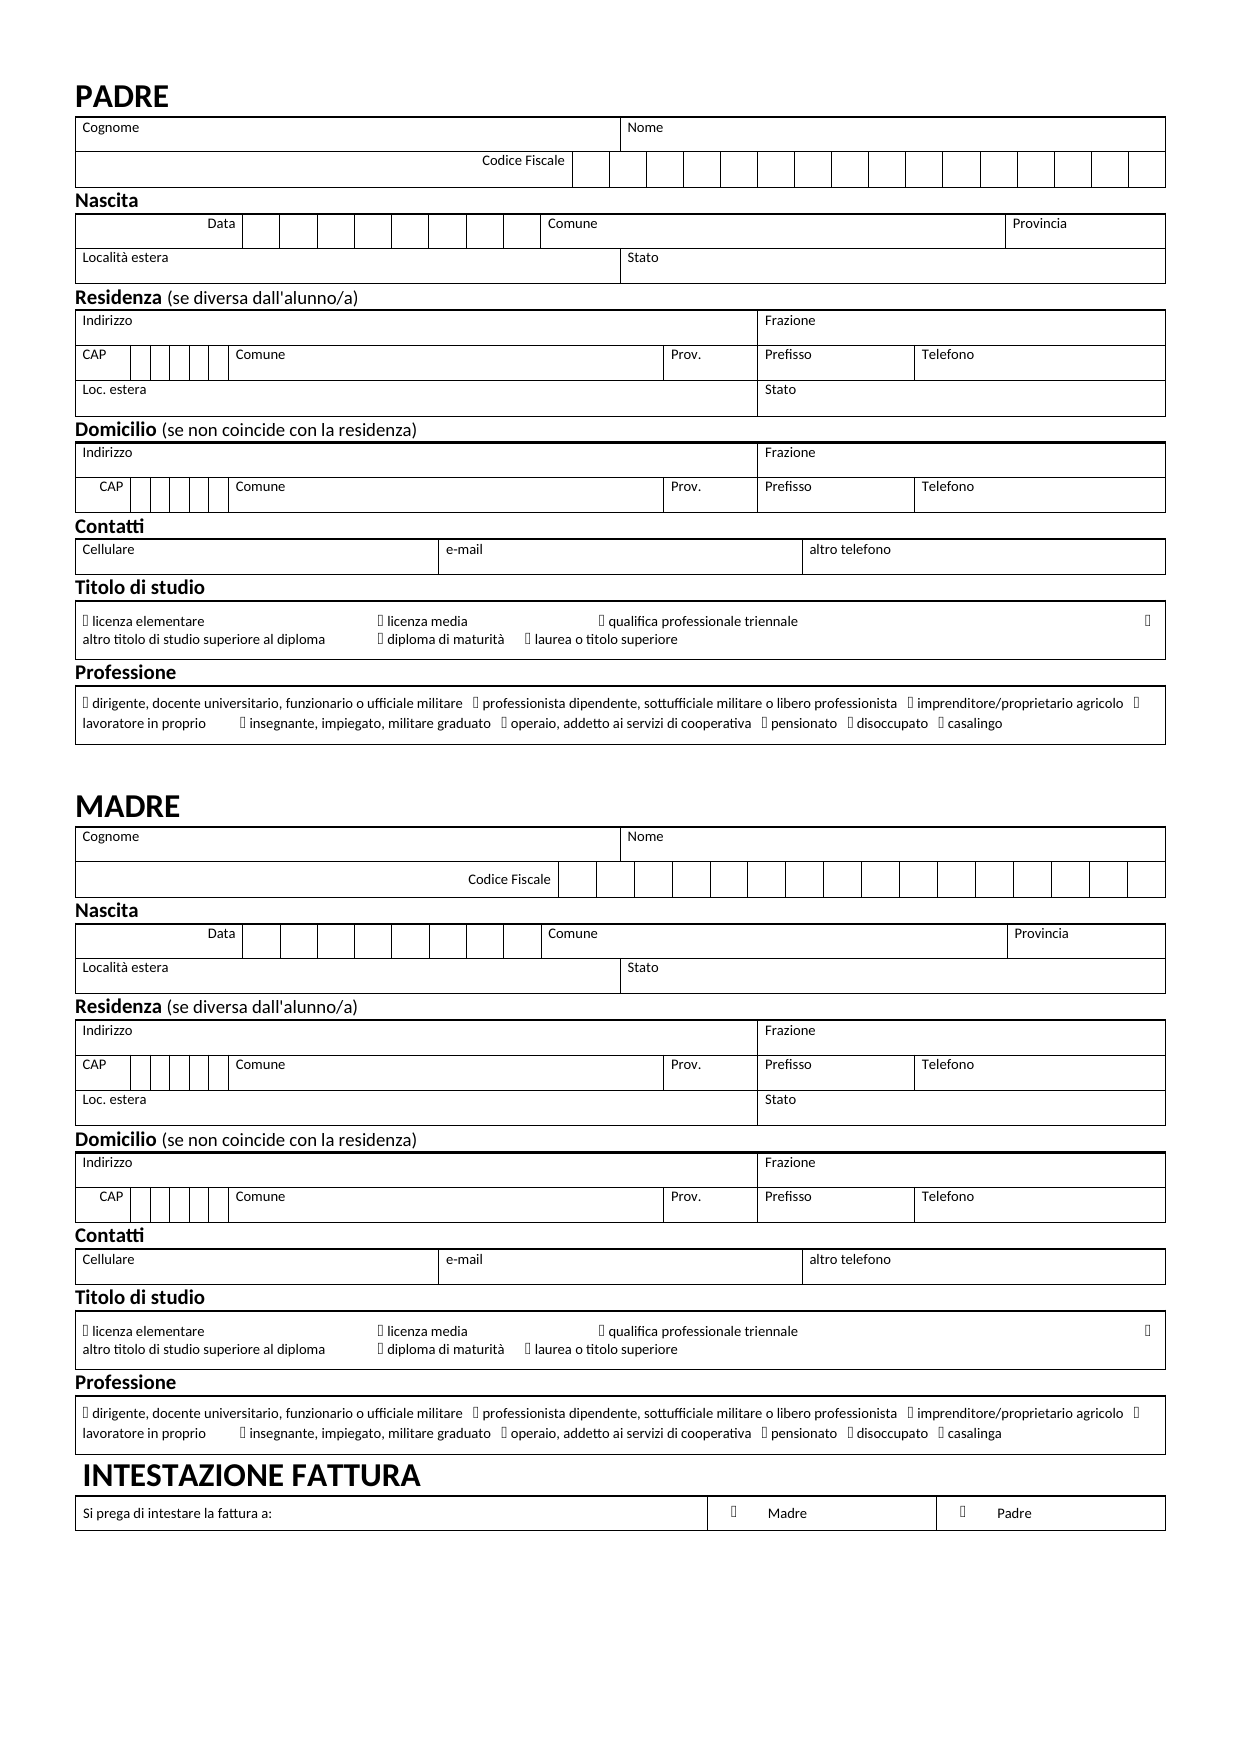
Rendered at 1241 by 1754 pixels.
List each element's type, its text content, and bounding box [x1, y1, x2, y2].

text Titolo di studio [75, 575, 1165, 599]
table_cell [1128, 862, 1165, 896]
table_cell [795, 152, 831, 187]
table_header Indirizzo [76, 1021, 757, 1054]
text INTESTAZIONE FATTURA [75, 1455, 1165, 1495]
table_header Padre [990, 1497, 1165, 1530]
text Contatti [75, 513, 1165, 538]
table_header Data [76, 925, 242, 958]
table_cell CAP [76, 1188, 130, 1222]
table_cell [209, 1188, 228, 1222]
table_cell [170, 346, 189, 380]
table_header [355, 925, 391, 958]
table_cell Località estera [76, 249, 620, 283]
table_header Frazione [758, 444, 1165, 477]
table_cell [635, 862, 672, 896]
table_cell Telefono [915, 1056, 1165, 1090]
table_cell Comune [229, 1056, 663, 1090]
table_cell [976, 862, 1013, 896]
table_header [280, 215, 317, 248]
table_cell [711, 862, 747, 896]
table_cell Prefisso [758, 478, 914, 512]
table_header Data [76, 215, 242, 248]
table_cell Stato [621, 959, 1165, 993]
table_cell [151, 478, 169, 512]
table_cell Prefisso [758, 346, 914, 380]
table_header Indirizzo [76, 444, 757, 477]
table_cell Prov. [664, 346, 757, 380]
table_header [504, 925, 541, 958]
text Residenza (se diversa dall'alunno/a) [75, 284, 1165, 309]
table_header [467, 925, 503, 958]
table_header Provincia [1008, 925, 1165, 958]
table_cell Comune [229, 1188, 663, 1222]
table_cell [131, 1056, 150, 1090]
table_header [937, 1497, 990, 1530]
table_cell Prefisso [758, 1056, 914, 1090]
table_cell CAP [76, 478, 130, 512]
table_cell CAP [76, 1056, 130, 1090]
table_header dirigente, docente universitario, funzionario o ufficiale militare professionista dipendente, sottufficiale militare o libero professionista imprenditore/proprietario agricolo lavoratore in proprio insegnante, impiegato, militare graduato operaio, addetto ai servizi di cooperativa pensionato disoccupato casalingo [76, 687, 1165, 744]
table_cell Telefono [915, 1188, 1165, 1222]
table_cell [1090, 862, 1127, 896]
table_cell [900, 862, 937, 896]
table_cell Loc. estera [76, 1091, 757, 1125]
table_header Provincia [1006, 215, 1165, 248]
table_cell Località estera [76, 959, 620, 993]
table_header Comune [542, 925, 1007, 958]
text Domicilio (se non coincide con la residenza) [75, 1126, 1165, 1151]
table_header [392, 215, 428, 248]
table_header [430, 925, 466, 958]
table_cell [1014, 862, 1051, 896]
table_header [243, 925, 280, 958]
table_cell [758, 152, 794, 187]
text Professione [75, 1370, 1165, 1394]
table_cell [209, 478, 228, 512]
table_cell [190, 1056, 208, 1090]
table_header Frazione [758, 1154, 1165, 1187]
text Professione [75, 660, 1165, 684]
table_cell Stato [758, 381, 1165, 416]
table_header [504, 215, 540, 248]
table_cell Comune [229, 478, 663, 512]
table_cell [1018, 152, 1054, 187]
text Nascita [75, 898, 1165, 922]
text MADRE [75, 785, 1165, 826]
table_header [392, 925, 429, 958]
table_header e-mail [439, 1250, 802, 1283]
table_cell Prov. [664, 478, 757, 512]
table_header e-mail [439, 540, 802, 574]
table_header Cellulare [76, 1250, 438, 1283]
table_cell Codice Fiscale [76, 862, 558, 896]
table_cell [1129, 152, 1165, 187]
table_cell [131, 346, 150, 380]
table_cell [786, 862, 823, 896]
table_cell [943, 152, 980, 187]
table_header Indirizzo [76, 311, 757, 345]
table_cell [824, 862, 861, 896]
table_header Comune [541, 215, 1005, 248]
table_header Nome [621, 118, 1165, 151]
table_cell [151, 346, 169, 380]
text Residenza (se diversa dall'alunno/a) [75, 994, 1165, 1019]
table_cell [1052, 862, 1089, 896]
table_header altro telefono [803, 1250, 1165, 1283]
table_header [318, 215, 354, 248]
table_cell [209, 1056, 228, 1090]
text Contatti [75, 1223, 1165, 1248]
table_cell Telefono [915, 346, 1165, 380]
table_header altro telefono [803, 540, 1165, 574]
table_cell Comune [229, 346, 663, 380]
table_cell CAP [76, 346, 130, 380]
table_cell [610, 152, 646, 187]
table_header [708, 1497, 760, 1530]
table_cell [131, 1188, 150, 1222]
table_cell [170, 478, 189, 512]
table_header Si prega di intestare la fattura a: [76, 1497, 707, 1530]
table_cell Telefono [915, 478, 1165, 512]
table_cell [597, 862, 634, 896]
table_header licenza elementare licenza media qualifica professionale triennale altro titolo di studio superiore al diploma diploma di maturità laurea o titolo superiore [76, 1312, 1165, 1368]
table_cell [190, 1188, 208, 1222]
table_cell [131, 478, 150, 512]
table_cell Stato [758, 1091, 1165, 1125]
table_cell [673, 862, 710, 896]
text Nascita [75, 188, 1165, 212]
table_cell Codice Fiscale [76, 152, 572, 187]
table_header [429, 215, 466, 248]
table_header Frazione [758, 1021, 1165, 1054]
table_cell [647, 152, 683, 187]
table_cell [832, 152, 868, 187]
table_cell [151, 1188, 169, 1222]
table_cell [190, 346, 208, 380]
table_cell [151, 1056, 169, 1090]
table_cell [748, 862, 785, 896]
table_header dirigente, docente universitario, funzionario o ufficiale militare professionista dipendente, sottufficiale militare o libero professionista imprenditore/proprietario agricolo lavoratore in proprio insegnante, impiegato, militare graduato operaio, addetto ai servizi di cooperativa pensionato disoccupato casalinga [76, 1397, 1165, 1453]
text Titolo di studio [75, 1285, 1165, 1309]
table_header Cognome [76, 118, 620, 151]
table_header Cognome [76, 828, 620, 861]
table_header Cellulare [76, 540, 438, 574]
table_cell Prov. [664, 1188, 757, 1222]
table_header [355, 215, 391, 248]
table_cell Prefisso [758, 1188, 914, 1222]
table_header Nome [621, 828, 1165, 861]
table_cell Stato [621, 249, 1165, 283]
table_header [243, 215, 279, 248]
table_header Frazione [758, 311, 1165, 345]
table_cell [170, 1188, 189, 1222]
table_header Madre [760, 1497, 936, 1530]
table_cell [209, 346, 228, 380]
table_cell [684, 152, 720, 187]
table_cell [1055, 152, 1091, 187]
table_cell [721, 152, 757, 187]
table_cell [559, 862, 596, 896]
table_cell Loc. estera [76, 381, 757, 416]
table_header Indirizzo [76, 1154, 757, 1187]
text Domicilio (se non coincide con la residenza) [75, 417, 1165, 441]
table_cell [981, 152, 1017, 187]
text PADRE [75, 75, 1165, 116]
table_cell [170, 1056, 189, 1090]
table_cell Prov. [664, 1056, 757, 1090]
table_cell [862, 862, 899, 896]
table_header licenza elementare licenza media qualifica professionale triennale altro titolo di studio superiore al diploma diploma di maturità laurea o titolo superiore [76, 602, 1165, 659]
table_header [467, 215, 503, 248]
table_header [318, 925, 354, 958]
table_cell [938, 862, 975, 896]
table_cell [573, 152, 609, 187]
table_cell [906, 152, 942, 187]
table_cell [190, 478, 208, 512]
table_cell [1092, 152, 1128, 187]
table_header [281, 925, 317, 958]
table_cell [869, 152, 905, 187]
